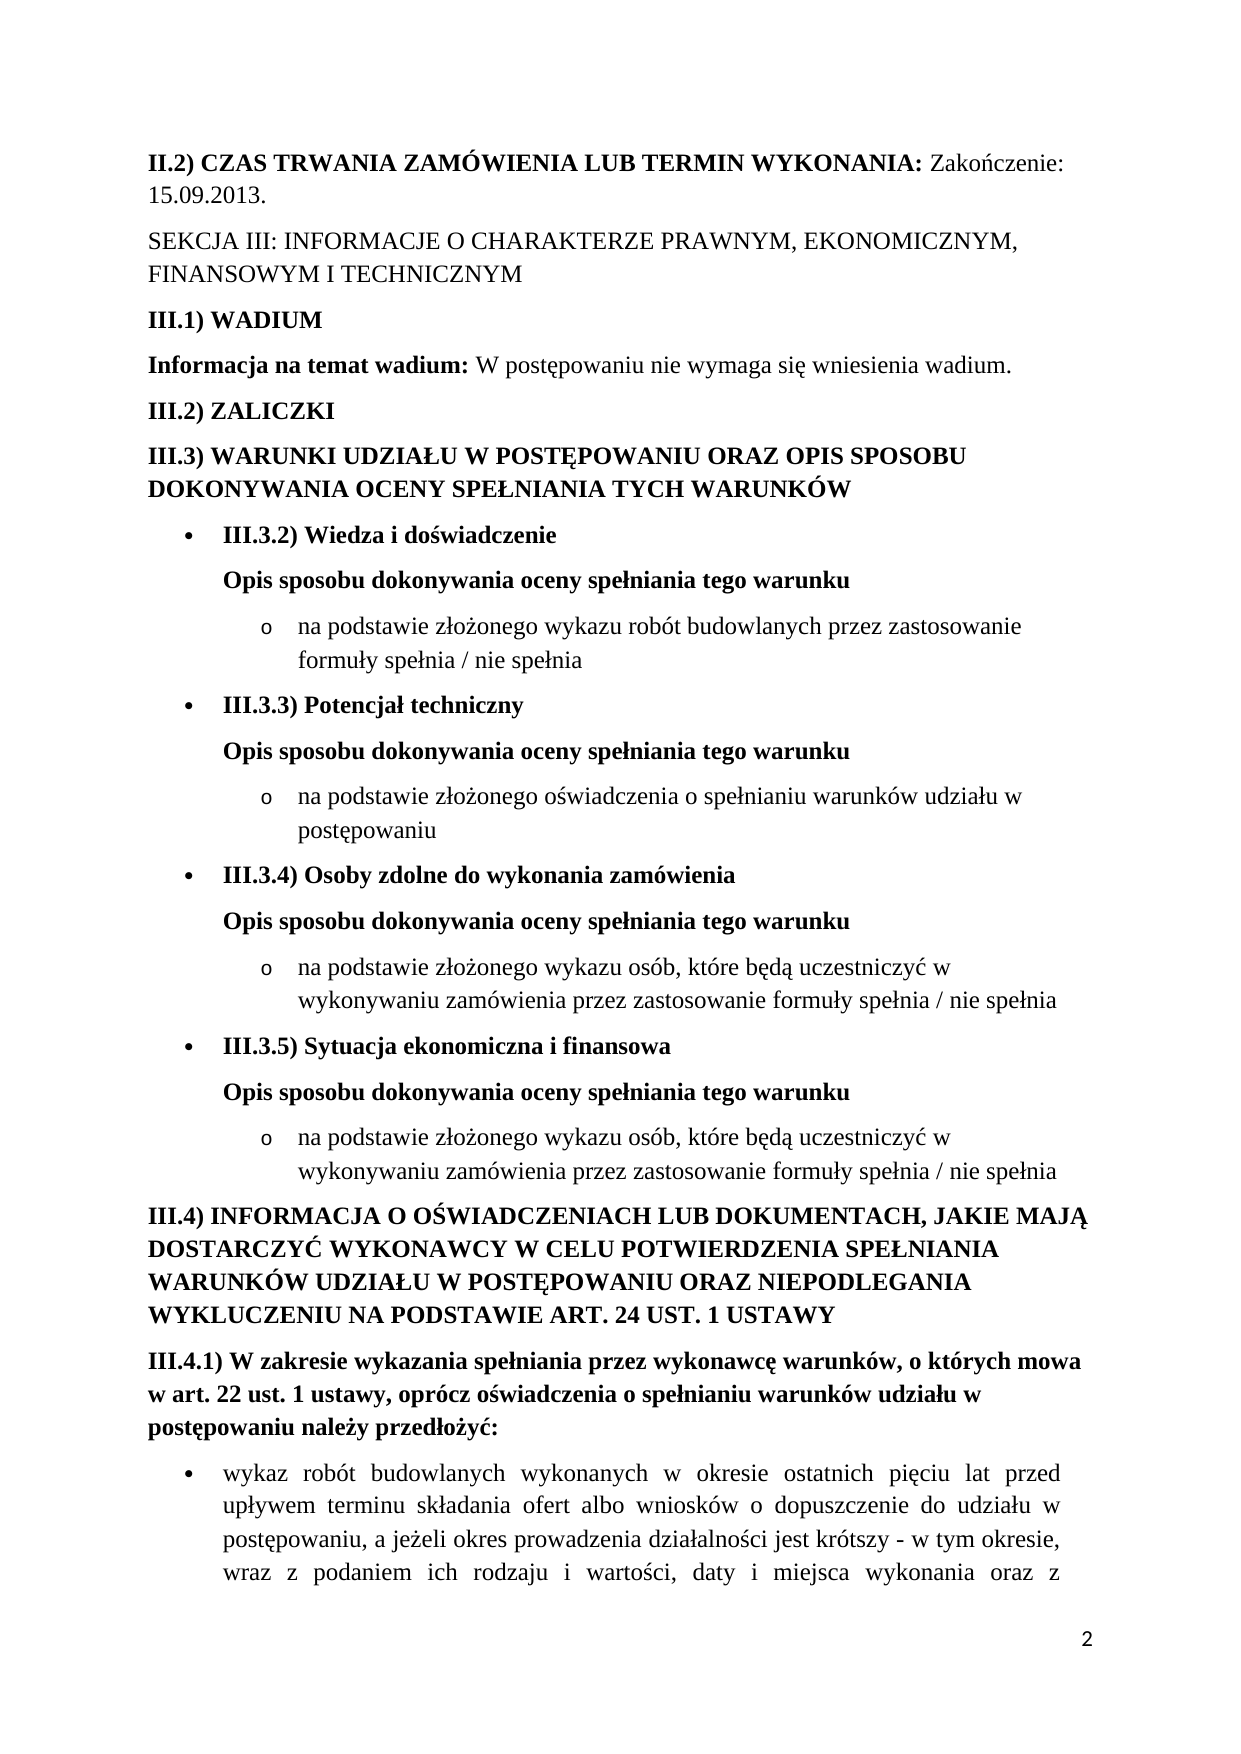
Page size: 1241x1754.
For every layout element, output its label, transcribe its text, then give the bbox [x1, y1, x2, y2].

list III.3.4) Osoby zdolne do wykonania zamówienia [185, 861, 1093, 889]
text SEKCJA III: INFORMACJE O CHARAKTERZE PRAWNYM, EKONOMICZNYM, FINANSOWYM I TECHNICZNYM [148, 226, 1093, 288]
text III.4) INFORMACJA O OŚWIADCZENIACH LUB DOKUMENTACH, JAKIE MAJĄ DOSTARCZYĆ WYKONAWCY W CELU POTWIERDZENIA SPEŁNIANIA WARUNKÓW UDZIAŁU W POSTĘPOWANIU ORAZ NIEPODLEGANIA WYKLUCZENIU NA PODSTAWIE ART. 24 UST. 1 USTAWY [148, 1201, 1093, 1329]
list na podstawie złożonego wykazu osób, które będą uczestniczyć w wykonywaniu zamówienia przez zastosowanie formuły spełnia / nie spełnia [260, 1122, 1093, 1185]
list III.3.2) Wiedza i doświadczenie [185, 520, 1093, 548]
text Opis sposobu dokonywania oceny spełniania tego warunku [223, 906, 1093, 935]
text Opis sposobu dokonywania oceny spełniania tego warunku [223, 1077, 1093, 1105]
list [185, 1458, 1061, 1585]
list na podstawie złożonego wykazu osób, które będą uczestniczyć w wykonywaniu zamówienia przez zastosowanie formuły spełnia / nie spełnia [260, 952, 1093, 1014]
text II.2) CZAS TRWANIA ZAMÓWIENIA LUB TERMIN WYKONANIA: Zakończenie: 15.09.2013. [148, 148, 1093, 209]
text III.4.1) W zakresie wykazania spełniania przez wykonawcę warunków, o których mowa w art. 22 ust. 1 ustawy, oprócz oświadczenia o spełnianiu warunków udziału w postępowaniu należy przedłożyć: [148, 1346, 1093, 1441]
list na podstawie złożonego oświadczenia o spełnianiu warunków udziału w postępowaniu [260, 781, 1093, 844]
list III.3.3) Potencjał techniczny [185, 690, 1093, 719]
text Informacja na temat wadium: W postępowaniu nie wymaga się wniesienia wadium. [148, 350, 1093, 379]
text Opis sposobu dokonywania oceny spełniania tego warunku [223, 736, 1093, 764]
text Opis sposobu dokonywania oceny spełniania tego warunku [223, 565, 1093, 594]
text III.2) ZALICZKI [148, 396, 1093, 424]
text III.1) WADIUM [148, 305, 1093, 333]
list III.3.5) Sytuacja ekonomiczna i finansowa [185, 1031, 1093, 1060]
text III.3) WARUNKI UDZIAŁU W POSTĘPOWANIU ORAZ OPIS SPOSOBU DOKONYWANIA OCENY SPEŁNIANIA TYCH WARUNKÓW [148, 441, 1093, 503]
list na podstawie złożonego wykazu robót budowlanych przez zastosowanie formuły spełnia / nie spełnia [260, 611, 1093, 673]
